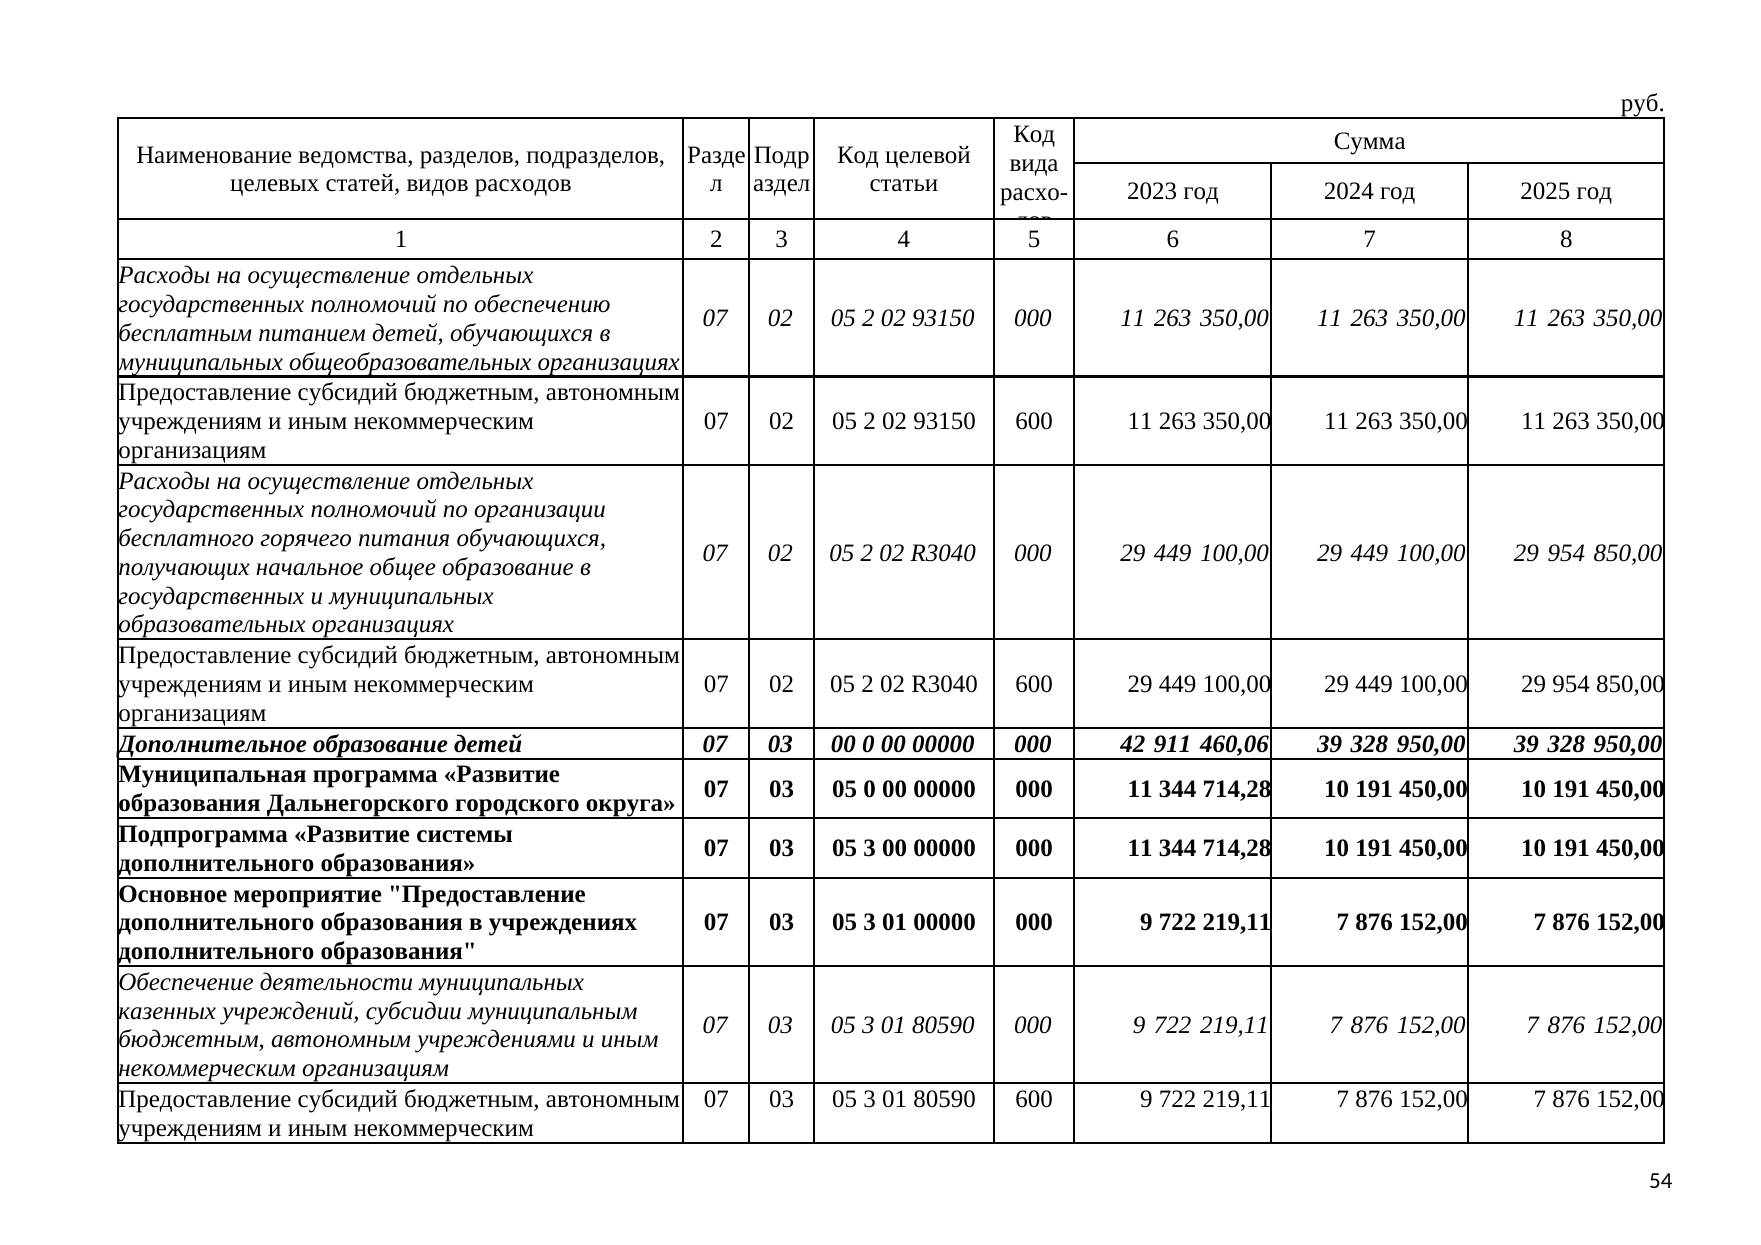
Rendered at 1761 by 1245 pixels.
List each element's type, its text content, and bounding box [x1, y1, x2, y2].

table_cell 2025 год [1469, 164, 1663, 217]
table_cell Расходы на осуществление отдельных государственных полномочий по организации бесплатного горячего питания обучающихся, получающих начальное общее образование в государственных и муниципальных образовательных организациях [119, 466, 682, 638]
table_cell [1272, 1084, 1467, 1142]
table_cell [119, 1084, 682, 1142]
table_cell 02 [750, 260, 813, 375]
table_cell 39 328 950,00 [1272, 729, 1467, 757]
table_cell 000 [995, 466, 1073, 638]
table_cell Дополнительное образование детей [119, 729, 682, 757]
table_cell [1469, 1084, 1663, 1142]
table_cell 07 [684, 729, 748, 757]
table_cell Предоставление субсидий бюджетным, автономным учреждениям и иным некоммерческим организациям [119, 640, 682, 727]
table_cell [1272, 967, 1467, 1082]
table_cell 02 [750, 378, 813, 464]
table_cell 6 [1075, 220, 1270, 258]
table_cell 07 [684, 819, 748, 877]
table_cell 10 191 450,00 [1272, 760, 1467, 817]
table_cell 2 [684, 220, 748, 258]
table_cell 600 [995, 378, 1073, 464]
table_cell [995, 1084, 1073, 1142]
table_cell 07 [684, 378, 748, 464]
table_cell Подраздел [750, 119, 813, 217]
table_cell 000 [995, 760, 1073, 817]
table_cell 11 263 350,00 [1272, 378, 1467, 464]
table_cell 07 [684, 760, 748, 817]
table_cell 05 0 00 00000 [815, 760, 993, 817]
table_cell 02 [750, 640, 813, 727]
table_cell 07 [684, 879, 748, 965]
table_cell 05 2 02 93150 [815, 378, 993, 464]
table_cell 1 [119, 220, 682, 258]
table_cell 05 2 02 R3040 [815, 466, 993, 638]
table_cell 03 [750, 729, 813, 757]
table_cell 29 449 100,00 [1272, 466, 1467, 638]
table_cell 05 2 02 93150 [815, 260, 993, 375]
table_cell 11 344 714,28 [1075, 760, 1270, 817]
table_cell 03 [750, 819, 813, 877]
table_cell 39 328 950,00 [1469, 729, 1663, 757]
table_cell 11 263 350,00 [1469, 378, 1663, 464]
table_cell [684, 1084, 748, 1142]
table_header руб. [118, 89, 1664, 117]
table_cell 03 [750, 879, 813, 965]
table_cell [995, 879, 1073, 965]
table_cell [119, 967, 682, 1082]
table_cell Муниципальная программа «Развитие образования Дальнегорского городского округа» [119, 760, 682, 817]
table_cell 29 954 850,00 [1469, 466, 1663, 638]
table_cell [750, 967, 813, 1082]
table_cell 3 [750, 220, 813, 258]
table_cell 10 191 450,00 [1469, 760, 1663, 817]
table_cell Наименование ведомства, разделов, подразделов, целевых статей, видов расходов [119, 119, 682, 217]
table_cell 11 263 350,00 [1469, 260, 1663, 375]
table_cell 5 [995, 220, 1073, 258]
table_cell 10 191 450,00 [1469, 819, 1663, 877]
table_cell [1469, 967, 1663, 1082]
table_cell 8 [1469, 220, 1663, 258]
table_cell 7 [1272, 220, 1467, 258]
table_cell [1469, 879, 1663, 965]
table_cell 4 [815, 220, 993, 258]
table_cell Подпрограмма «Развитие системы дополнительного образования» [119, 819, 682, 877]
table_cell 02 [750, 466, 813, 638]
table_cell 29 449 100,00 [1075, 466, 1270, 638]
table_cell 000 [995, 729, 1073, 757]
table_cell 11 344 714,28 [1075, 819, 1270, 877]
table_cell Код вида расхо- дов [995, 119, 1073, 217]
table_cell 29 449 100,00 [1075, 640, 1270, 727]
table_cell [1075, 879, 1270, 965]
table_cell 11 263 350,00 [1272, 260, 1467, 375]
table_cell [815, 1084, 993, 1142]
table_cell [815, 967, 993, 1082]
table_cell Предоставление субсидий бюджетным, автономным учреждениям и иным некоммерческим организациям [119, 378, 682, 464]
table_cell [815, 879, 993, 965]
table_cell 11 263 350,00 [1075, 378, 1270, 464]
table_cell 07 [684, 260, 748, 375]
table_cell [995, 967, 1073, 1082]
table_cell Сумма [1075, 119, 1663, 162]
table_cell Код целевой статьи [815, 119, 993, 217]
table_cell Основное мероприятие "Предоставление дополнительного образования в учреждениях дополнительного образования" [119, 879, 682, 965]
table_cell 10 191 450,00 [1272, 819, 1467, 877]
table_cell 000 [995, 260, 1073, 375]
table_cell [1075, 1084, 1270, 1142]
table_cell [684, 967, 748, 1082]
table_cell 05 2 02 R3040 [815, 640, 993, 727]
table_cell 42 911 460,06 [1075, 729, 1270, 757]
table_cell 2023 год [1075, 164, 1270, 217]
table_cell Раздел [684, 119, 748, 217]
table_cell 03 [750, 760, 813, 817]
table_cell Расходы на осуществление отдельных государственных полномочий по обеспечению бесплатным питанием детей, обучающихся в муниципальных общеобразовательных организациях [119, 260, 682, 375]
table_cell 29 954 850,00 [1469, 640, 1663, 727]
table_cell 600 [995, 640, 1073, 727]
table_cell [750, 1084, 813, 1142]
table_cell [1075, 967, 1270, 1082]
table_cell 29 449 100,00 [1272, 640, 1467, 727]
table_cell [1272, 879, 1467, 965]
table_cell 11 263 350,00 [1075, 260, 1270, 375]
table_cell 07 [684, 466, 748, 638]
table_cell 07 [684, 640, 748, 727]
table_cell 2024 год [1272, 164, 1467, 217]
table_cell 000 [995, 819, 1073, 877]
table_cell 05 3 00 00000 [815, 819, 993, 877]
table_cell 00 0 00 00000 [815, 729, 993, 757]
